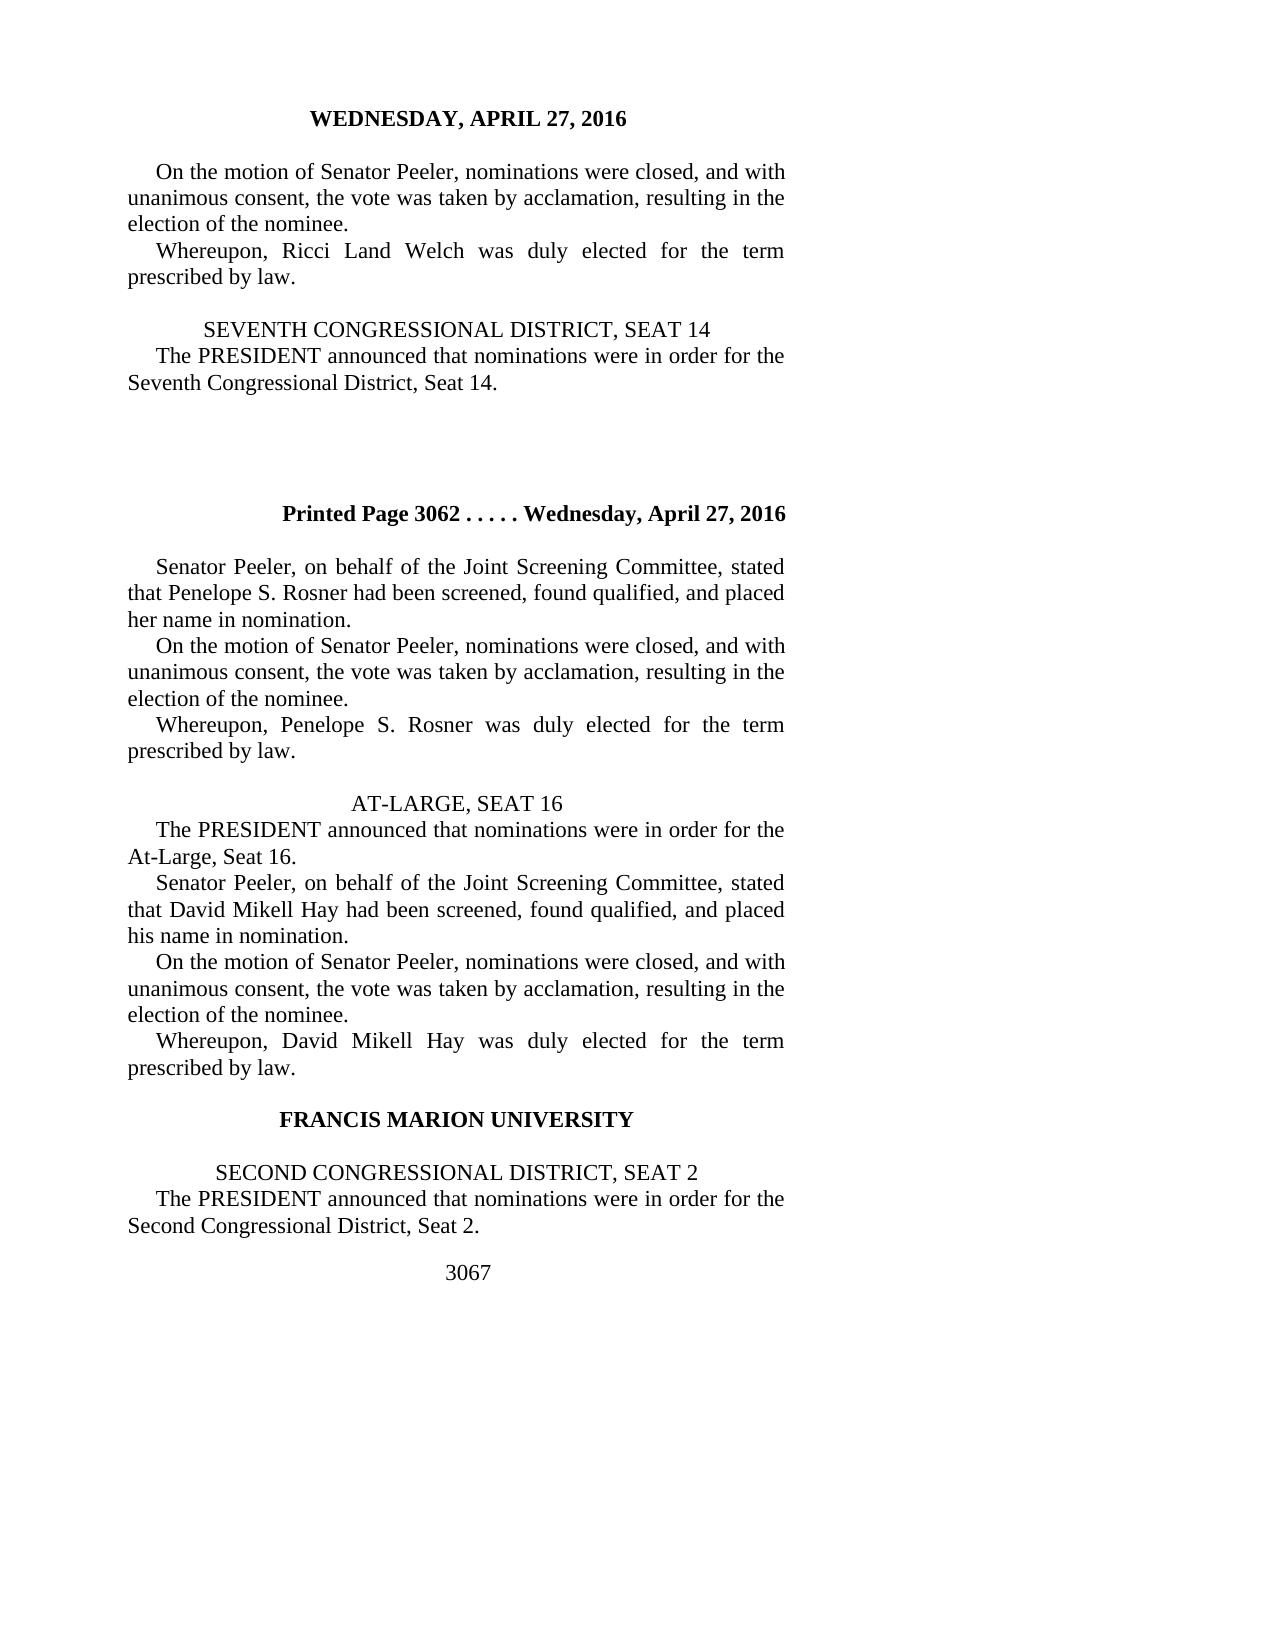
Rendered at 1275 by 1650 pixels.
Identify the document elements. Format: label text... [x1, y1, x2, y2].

text On the motion of Senator Peeler, nominations were closed, and with unanimous consent, the vote was taken by acclamation, resulting in the election of the nominee. [127, 632, 786, 711]
text FRANCIS MARION UNIVERSITY [127, 1106, 786, 1133]
text AT-LARGE, SEAT 16 [127, 790, 786, 817]
text SEVENTH CONGRESSIONAL DISTRICT, SEAT 14 [127, 316, 786, 342]
text Printed Page 3062 . . . . . Wednesday, April 27, 2016 [127, 500, 786, 527]
text Senator Peeler, on behalf of the Joint Screening Committee, stated that Penelope S. Rosner had been screened, found qualified, and placed her name in nomination. [127, 553, 786, 632]
text The PRESIDENT announced that nominations were in order for the Seventh Congressional District, Seat 14. [127, 342, 786, 395]
text On the motion of Senator Peeler, nominations were closed, and with unanimous consent, the vote was taken by acclamation, resulting in the election of the nominee. [127, 158, 786, 237]
text The PRESIDENT announced that nominations were in order for the At-Large, Seat 16. [127, 817, 786, 869]
text Senator Peeler, on behalf of the Joint Screening Committee, stated that David Mikell Hay had been screened, found qualified, and placed his name in nomination. [127, 869, 786, 948]
text The PRESIDENT announced that nominations were in order for the Second Congressional District, Seat 2. [127, 1186, 786, 1238]
text Whereupon, Ricci Land Welch was duly elected for the term prescribed by law. [127, 237, 786, 289]
text Whereupon, David Mikell Hay was duly elected for the term prescribed by law. [127, 1027, 786, 1080]
text On the motion of Senator Peeler, nominations were closed, and with unanimous consent, the vote was taken by acclamation, resulting in the election of the nominee. [127, 948, 786, 1027]
text Whereupon, Penelope S. Rosner was duly elected for the term prescribed by law. [127, 711, 786, 764]
text SECOND CONGRESSIONAL DISTRICT, SEAT 2 [127, 1159, 786, 1186]
